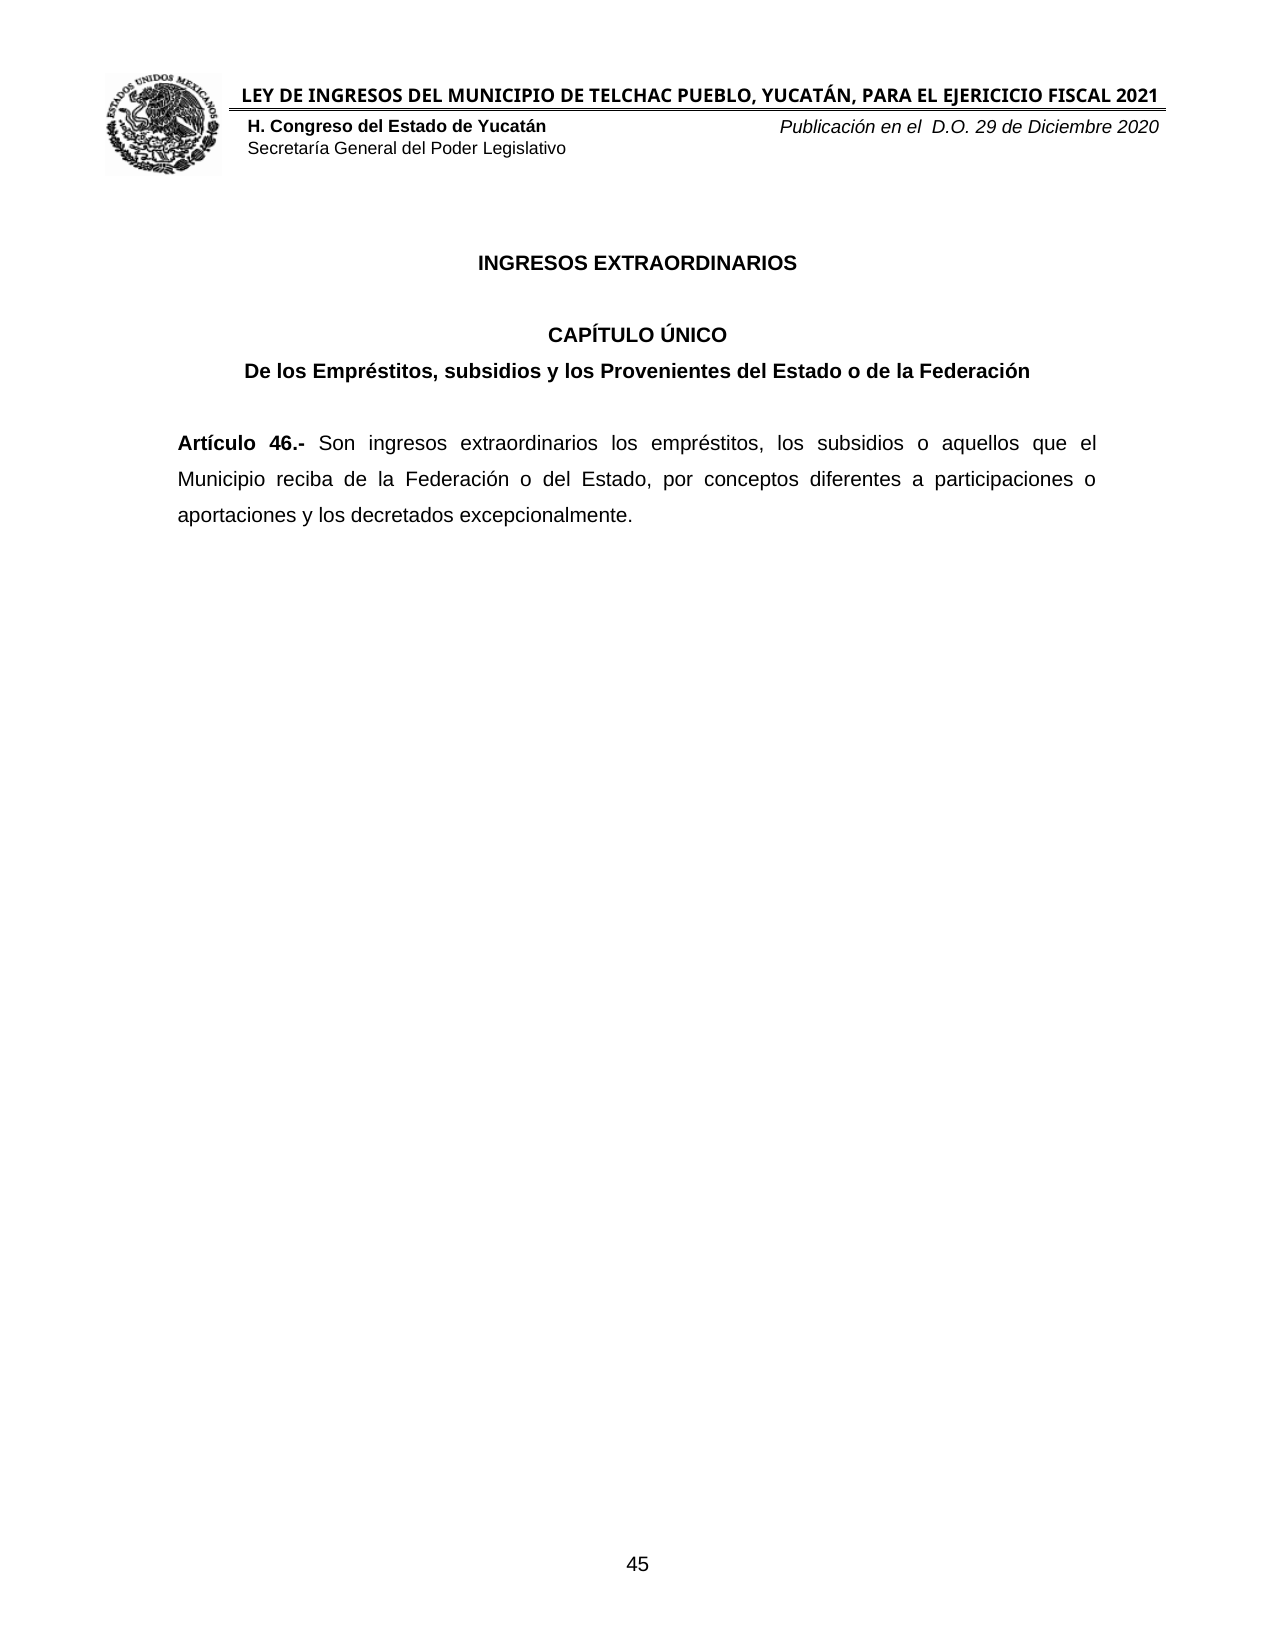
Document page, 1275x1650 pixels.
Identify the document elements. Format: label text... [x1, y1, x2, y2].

text Artículo 46.- Son ingresos extraordinarios los empréstitos, los subsidios o aquellos que el Municipio reciba de la Federación o del Estado, por conceptos diferentes a participaciones o aportaciones y los decretados excepcionalmente. [177, 431, 1098, 527]
text INGRESOS EXTRAORDINARIOS [177, 251, 1098, 275]
text De los Empréstitos, subsidios y los Provenientes del Estado o de la Federación [177, 359, 1098, 383]
text CAPÍTULO ÚNICO [177, 323, 1098, 347]
